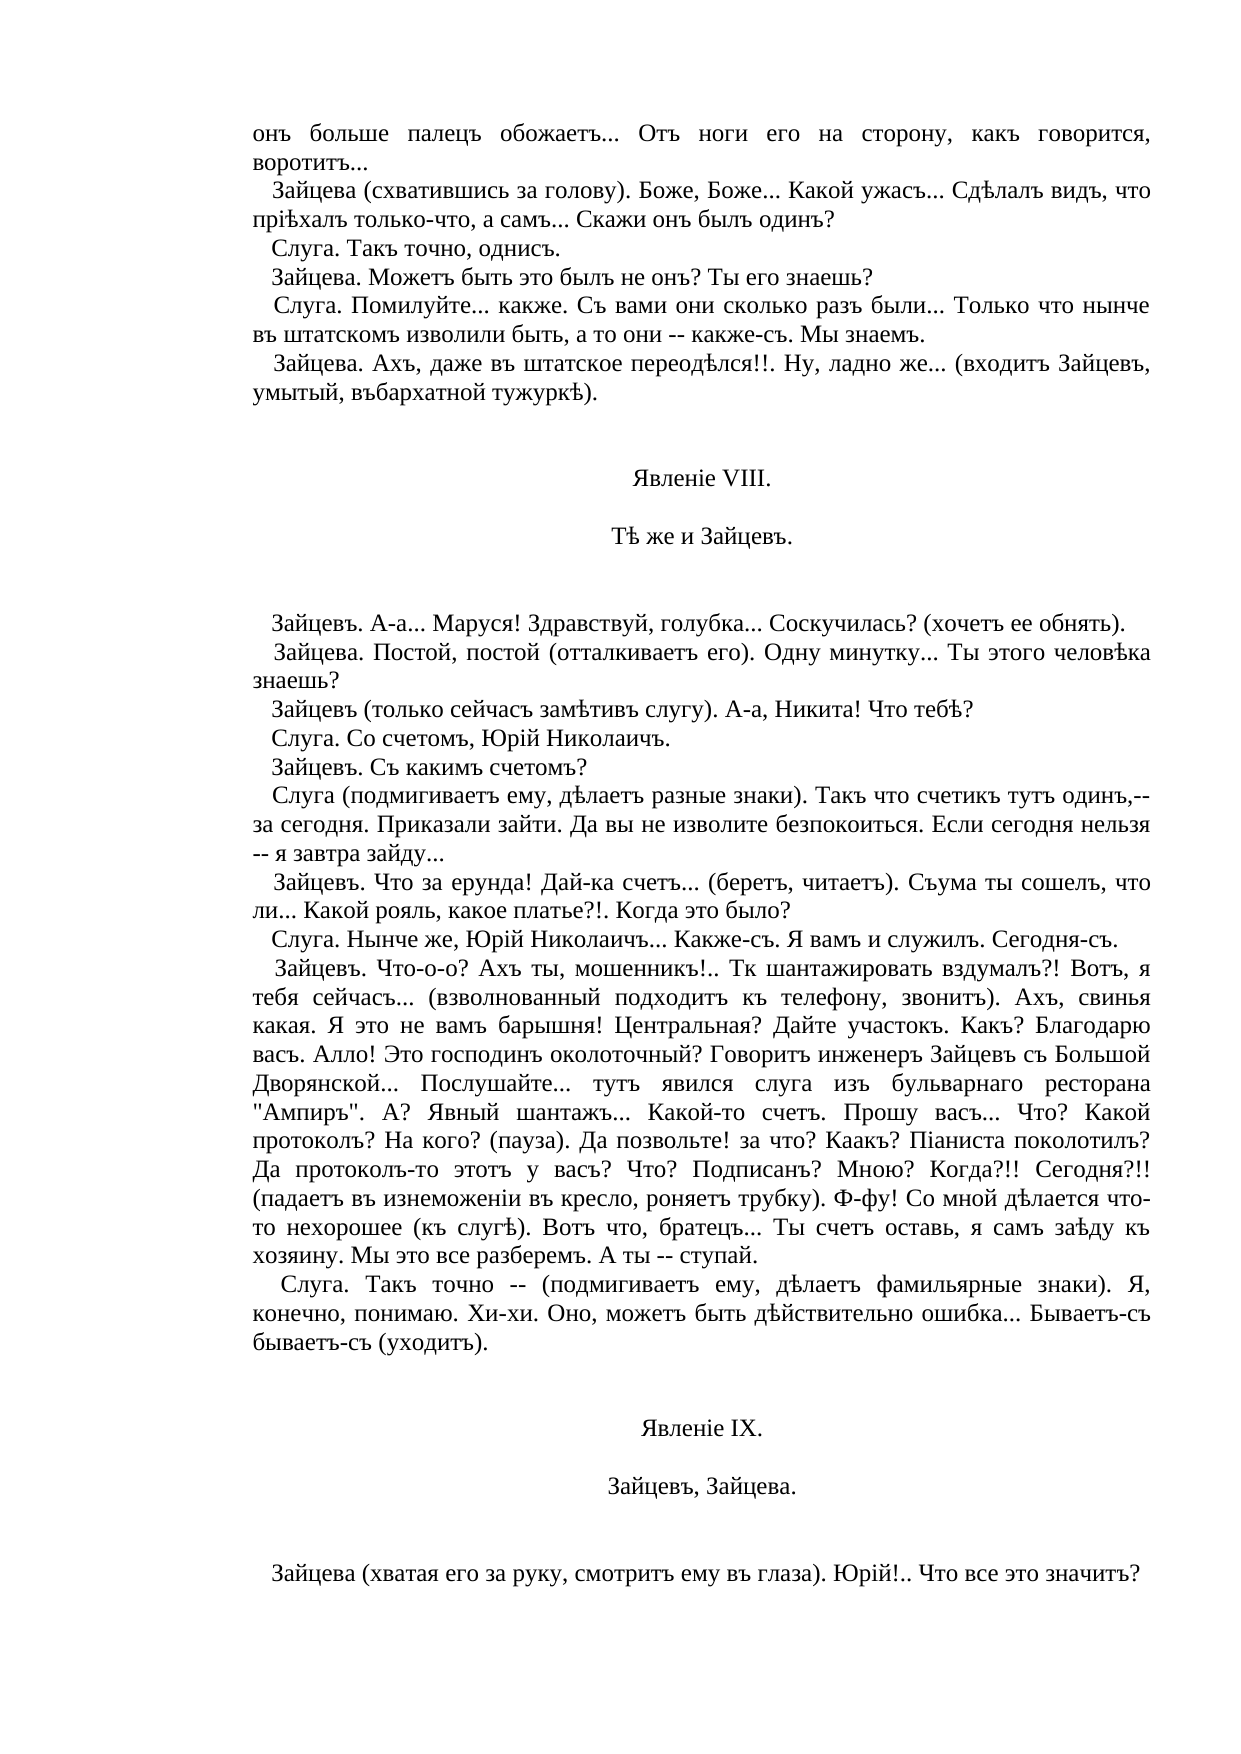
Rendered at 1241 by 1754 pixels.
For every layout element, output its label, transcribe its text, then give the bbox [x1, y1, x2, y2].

text Зайцева. Постой, постой (отталкиваетъ его). Одну минутку... Ты этого человѣка знаешь? [252, 637, 1152, 694]
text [252, 118, 1152, 176]
text Зайцевъ (только сейчасъ замѣтивъ слугу). А-а, Никита! Что тебѣ? [252, 694, 1152, 723]
text Зайцевъ. Что-о-о? Ахъ ты, мошенникъ!.. Тк шантажировать вздумалъ?! Вотъ, я тебя сейчасъ... (взволнованный подходитъ къ телефону, звонитъ). Ахъ, свинья какая. Я это не вамъ барышня! Центральная? Дайте участокъ. Какъ? Благодарю васъ. Алло! Это господинъ околоточный? Говоритъ инженеръ Зайцевъ съ Большой Дворянской... Послушайте... тутъ явился слуга изъ бульварнаго ресторана "Ампиръ". А? Явный шантажъ... Какой-то счетъ. Прошу васъ... Что? Какой протоколъ? На кого? (пауза). Да позвольте! за что? Каакъ? Піаниста поколотилъ? Да протоколъ-то этотъ у васъ? Что? Подписанъ? Мною? Когда?!! Сегодня?!! (падаетъ въ изнеможеніи въ кресло, роняетъ трубку). Ф-фу! Со мной дѣлается что-то нехорошее (къ слугѣ). Вотъ что, братецъ... Ты счетъ оставь, я самъ заѣду къ хозяину. Мы это все разберемъ. А ты -- ступай. [252, 953, 1152, 1269]
text Зайцева. Ахъ, даже въ штатское переодѣлся!!. Ну, ладно же... (входитъ Зайцевъ, умытый, въбархатной тужуркѣ). [252, 348, 1152, 406]
text Слуга. Такъ точно, однисъ. [252, 233, 1152, 262]
text Зайцева. Можетъ быть это былъ не онъ? Ты его знаешь? [252, 262, 1152, 291]
text Слуга. Помилуйте... какже. Съ вами они сколько разъ были... Только что нынче въ штатскомъ изволили быть, а то они -- какже-съ. Мы знаемъ. [252, 291, 1152, 348]
text Зайцевъ. А-а... Маруся! Здравствуй, голубка... Соскучилась? (хочетъ ее обнять). [252, 608, 1152, 637]
text Явленіе IX. [252, 1413, 1152, 1442]
text Слуга. Нынче же, Юрій Николаичъ... Какже-съ. Я вамъ и служилъ. Сегодня-съ. [252, 924, 1152, 953]
text Слуга (подмигиваетъ ему, дѣлаетъ разные знаки). Такъ что счетикъ тутъ одинъ,-- за сегодня. Приказали зайти. Да вы не изволите безпокоиться. Если сегодня нельзя -- я завтра зайду... [252, 781, 1152, 867]
text Явленіе VIII. [252, 463, 1152, 492]
text Тѣ же и Зайцевъ. [252, 521, 1152, 550]
text Зайцевъ. Съ какимъ счетомъ? [252, 752, 1152, 781]
text Зайцева (схватившись за голову). Боже, Боже... Какой ужасъ... Сдѣлалъ видъ, что пріѣхалъ только-что, а самъ... Скажи онъ былъ одинъ? [252, 176, 1152, 233]
text Слуга. Со счетомъ, Юрій Николаичъ. [252, 723, 1152, 752]
text Зайцевъ. Что за ерунда! Дай-ка счетъ... (беретъ, читаетъ). Съума ты сошелъ, что ли... Какой рояль, какое платье?!. Когда это было? [252, 867, 1152, 924]
text Зайцевъ, Зайцева. [252, 1471, 1152, 1500]
text Слуга. Такъ точно -- (подмигиваетъ ему, дѣлаетъ фамильярные знаки). Я, конечно, понимаю. Хи-хи. Оно, можетъ быть дѣйствительно ошибка... Бываетъ-съ бываетъ-съ (уходитъ). [252, 1269, 1152, 1356]
text Зайцева (хватая его за руку, смотритъ ему въ глаза). Юрій!.. Что все это значитъ? [252, 1558, 1152, 1587]
